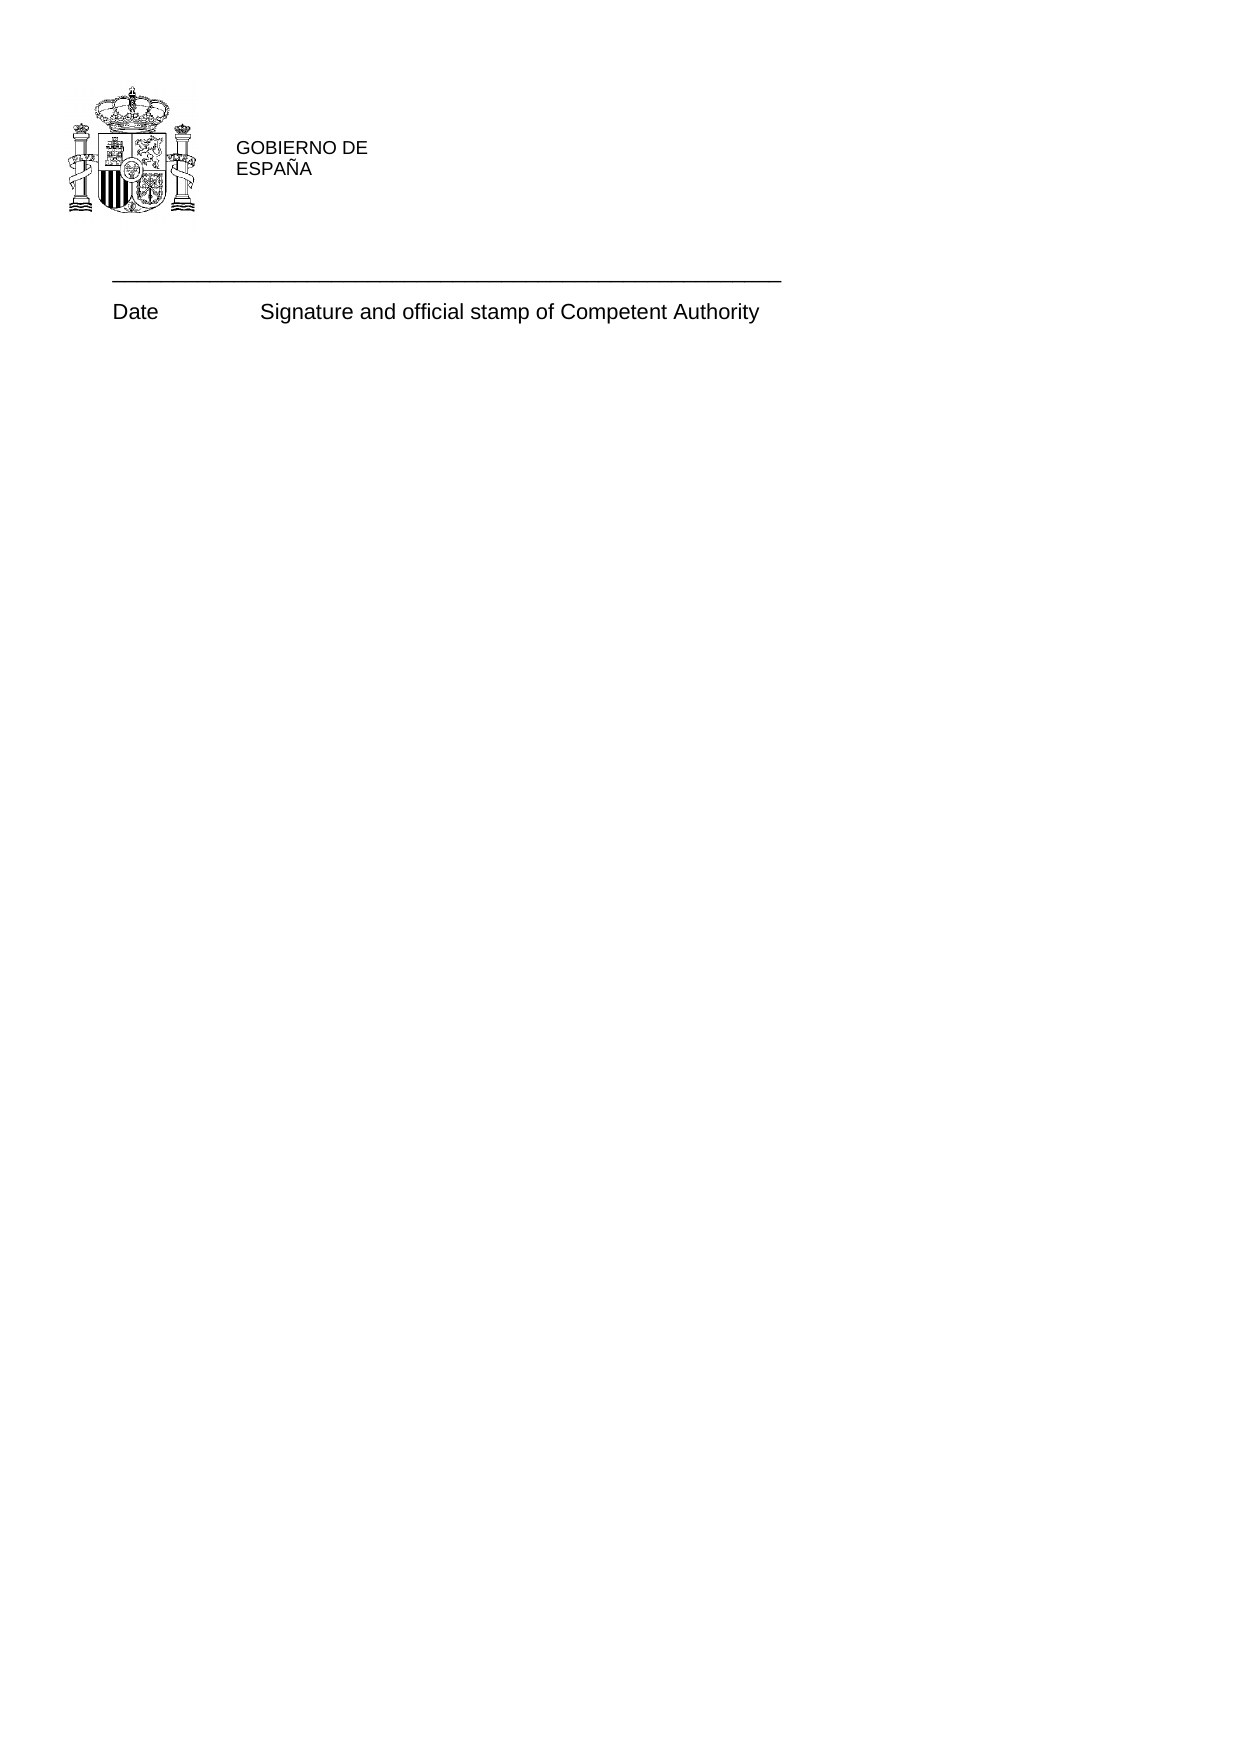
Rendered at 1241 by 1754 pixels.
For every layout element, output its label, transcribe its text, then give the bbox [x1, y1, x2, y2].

text Date Signature and official stamp of Competent Authority [112, 299, 1069, 324]
picture [62, 75, 200, 232]
text _______________________________________________________ [112, 258, 1069, 283]
